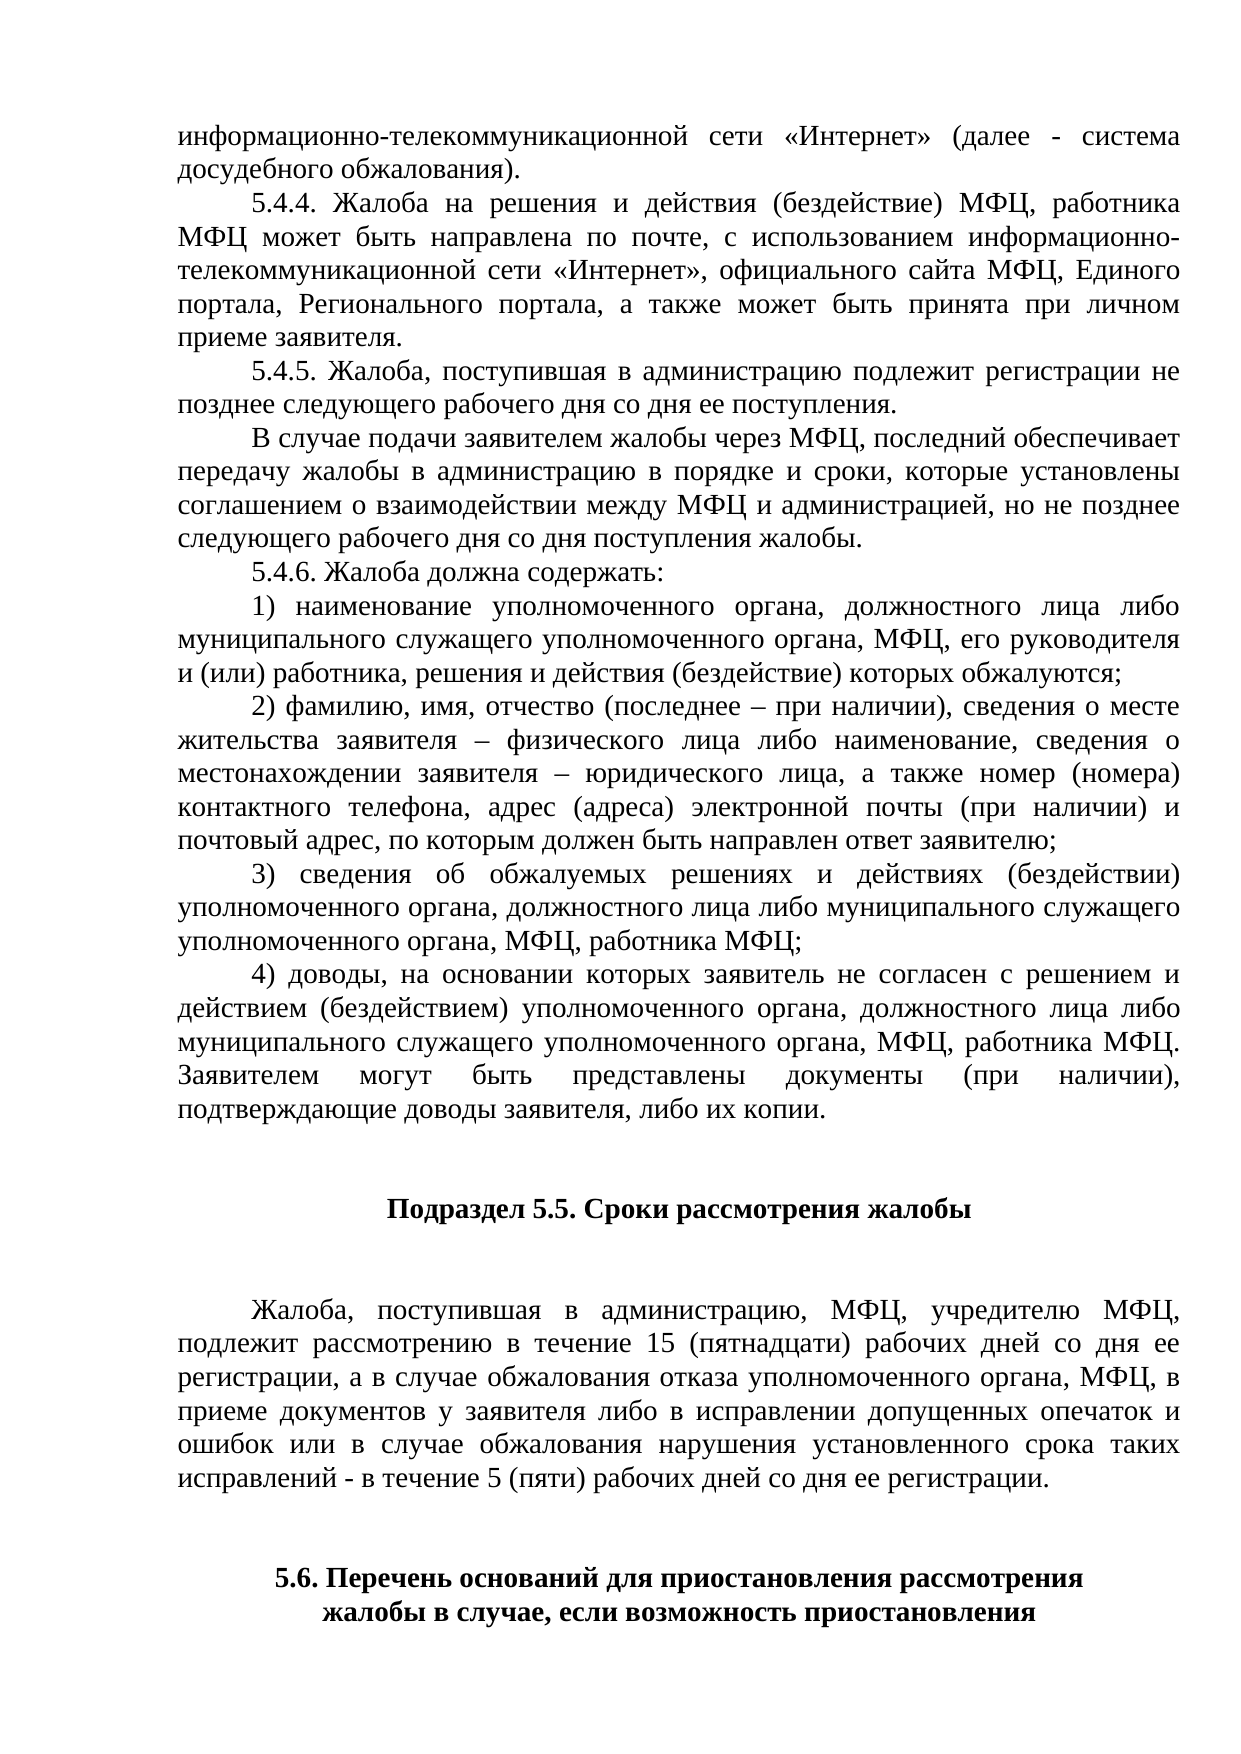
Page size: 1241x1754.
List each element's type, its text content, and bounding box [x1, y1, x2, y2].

text 5.4.4. Жалоба на решения и действия (бездействие) МФЦ, работника МФЦ может быть направлена по почте, с использованием информационно-телекоммуникационной сети «Интернет», официального сайта МФЦ, Единого портала, Регионального портала, а также может быть принята при личном приеме заявителя. [177, 185, 1181, 353]
text 5.6. Перечень оснований для приостановления рассмотрения [177, 1560, 1181, 1594]
text 1) наименование уполномоченного органа, должностного лица либо муниципального служащего уполномоченного органа, МФЦ, его руководителя и (или) работника, решения и действия (бездействие) которых обжалуются; [177, 588, 1181, 688]
text 5.4.6. Жалоба должна содержать: [177, 554, 1181, 588]
text жалобы в случае, если возможность приостановления [177, 1594, 1181, 1627]
text В случае подачи заявителем жалобы через МФЦ, последний обеспечивает передачу жалобы в администрацию в порядке и сроки, которые установлены соглашением о взаимодействии между МФЦ и администрацией, но не позднее следующего рабочего дня со дня поступления жалобы. [177, 420, 1181, 554]
text 4) доводы, на основании которых заявитель не согласен с решением и действием (бездействием) уполномоченного органа, должностного лица либо муниципального служащего уполномоченного органа, МФЦ, работника МФЦ. Заявителем могут быть представлены документы (при наличии), подтверждающие доводы заявителя, либо их копии. [177, 957, 1181, 1124]
text Жалоба, поступившая в администрацию, МФЦ, учредителю МФЦ, подлежит рассмотрению в течение 15 (пятнадцати) рабочих дней со дня ее регистрации, а в случае обжалования отказа уполномоченного органа, МФЦ, в приеме документов у заявителя либо в исправлении допущенных опечаток и ошибок или в случае обжалования нарушения установленного срока таких исправлений - в течение 5 (пяти) рабочих дней со дня ее регистрации. [177, 1292, 1181, 1493]
text Подраздел 5.5. Сроки рассмотрения жалобы [177, 1191, 1181, 1225]
text 5.4.5. Жалоба, поступившая в администрацию подлежит регистрации не позднее следующего рабочего дня со дня ее поступления. [177, 353, 1181, 420]
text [177, 118, 1181, 185]
text 2) фамилию, имя, отчество (последнее – при наличии), сведения о месте жительства заявителя – физического лица либо наименование, сведения о местонахождении заявителя – юридического лица, а также номер (номера) контактного телефона, адрес (адреса) электронной почты (при наличии) и почтовый адрес, по которым должен быть направлен ответ заявителю; [177, 688, 1181, 856]
text 3) сведения об обжалуемых решениях и действиях (бездействии) уполномоченного органа, должностного лица либо муниципального служащего уполномоченного органа, МФЦ, работника МФЦ; [177, 856, 1181, 957]
